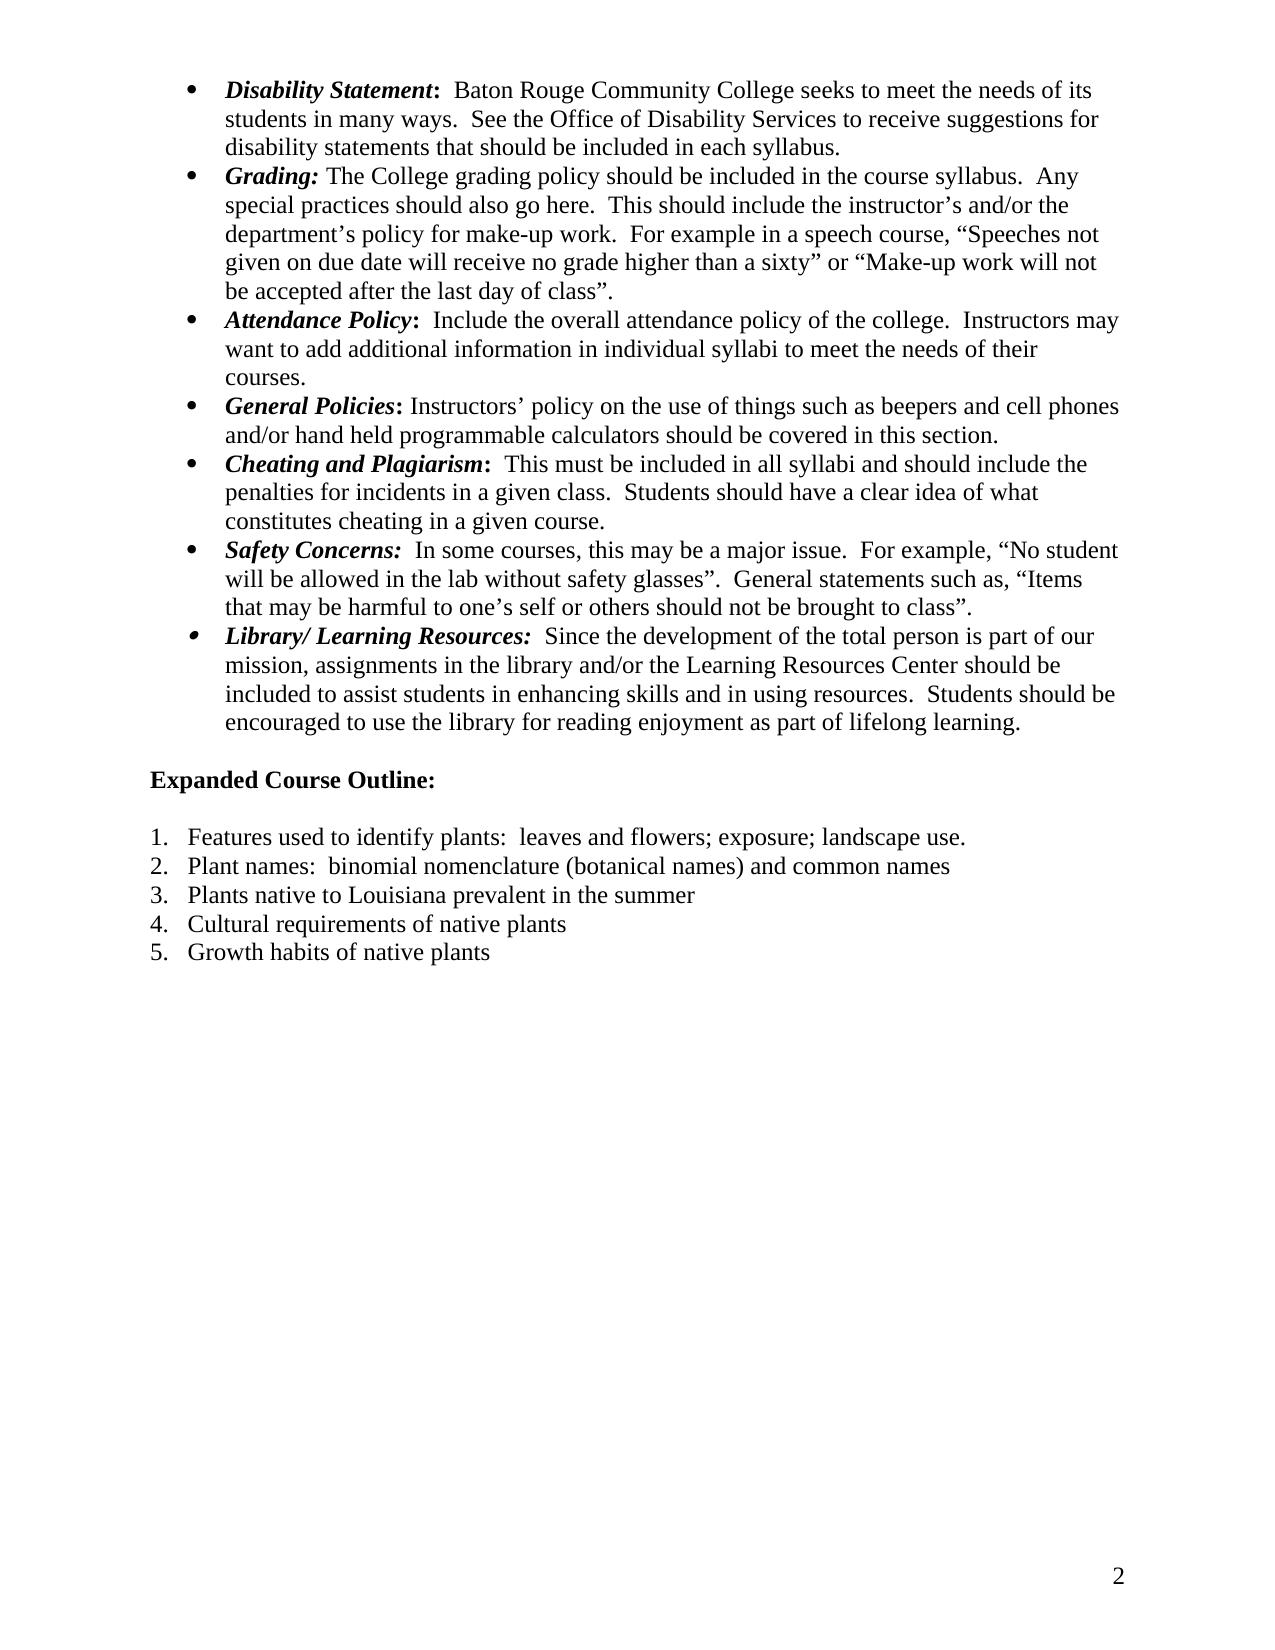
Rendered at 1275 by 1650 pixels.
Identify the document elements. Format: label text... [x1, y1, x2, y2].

text 5. Growth habits of native plants [150, 937, 1125, 966]
list Library/ Learning Resources: Since the development of the total person is part of our mission, assignments in the library and/or the Learning Resources Center should be included to assist students in enhancing skills and in using resources. Students should be encouraged to use the library for reading enjoyment as part of lifelong learning. [187, 621, 1125, 736]
text Expanded Course Outline: [150, 765, 1125, 794]
list Disability Statement: Baton Rouge Community College seeks to meet the needs of its students in many ways. See the Office of Disability Services to receive suggestions for disability statements that should be included in each syllabus. [187, 75, 1125, 161]
list Cheating and Plagiarism: This must be included in all syllabi and should include the penalties for incidents in a given class. Students should have a clear idea of what constitutes cheating in a given course. [187, 449, 1125, 535]
text 4. Cultural requirements of native plants [150, 909, 1125, 937]
text 3. Plants native to Louisiana prevalent in the summer [150, 880, 1125, 909]
list Attendance Policy: Include the overall attendance policy of the college. Instructors may want to add additional information in individual syllabi to meet the needs of their courses. [187, 305, 1125, 391]
text 1. Features used to identify plants: leaves and flowers; exposure; landscape use. [150, 822, 1125, 851]
text 2. Plant names: binomial nomenclature (botanical names) and common names [150, 851, 1125, 880]
list Safety Concerns: In some courses, this may be a major issue. For example, “No student will be allowed in the lab without safety glasses”. General statements such as, “Items that may be harmful to one’s self or others should not be brought to class”. [187, 535, 1125, 621]
list General Policies: Instructors’ policy on the use of things such as beepers and cell phones and/or hand held programmable calculators should be covered in this section. [187, 391, 1125, 449]
list Grading: The College grading policy should be included in the course syllabus. Any special practices should also go here. This should include the instructor’s and/or the department’s policy for make-up work. For example in a speech course, “Speeches not given on due date will receive no grade higher than a sixty” or “Make-up work will not be accepted after the last day of class”. [187, 161, 1125, 305]
